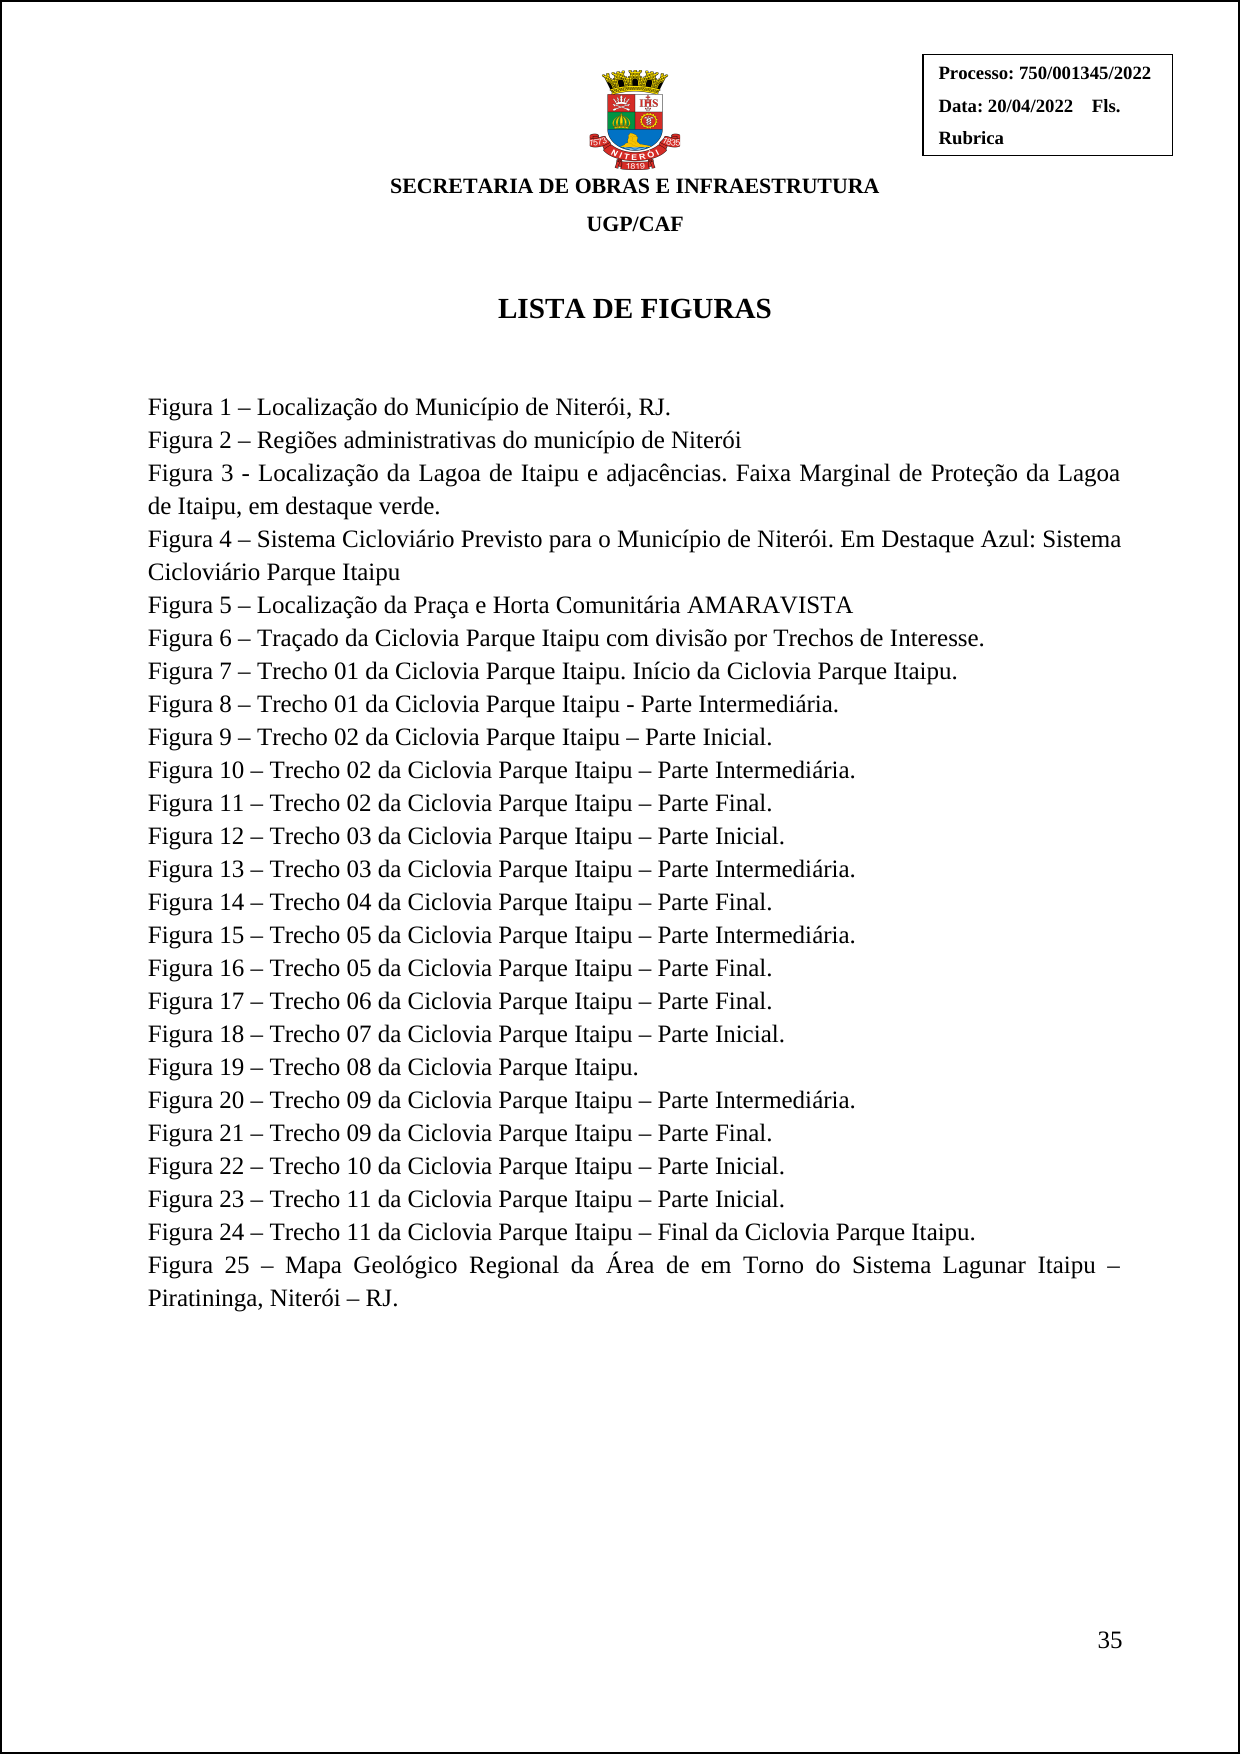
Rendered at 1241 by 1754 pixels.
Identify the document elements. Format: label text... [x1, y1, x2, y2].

text Figura 23 – Trecho 11 da Ciclovia Parque Itaipu – Parte Inicial. [148, 1184, 1122, 1213]
text Figura 19 – Trecho 08 da Ciclovia Parque Itaipu. [148, 1052, 1122, 1081]
text Figura 6 – Traçado da Ciclovia Parque Itaipu com divisão por Trechos de Interesse. [148, 623, 1122, 652]
text Figura 14 – Trecho 04 da Ciclovia Parque Itaipu – Parte Final. [148, 887, 1122, 916]
text Figura 7 – Trecho 01 da Ciclovia Parque Itaipu. Início da Ciclovia Parque Itaipu. [148, 656, 1122, 684]
text Figura 13 – Trecho 03 da Ciclovia Parque Itaipu – Parte Intermediária. [148, 854, 1122, 883]
text Figura 1 – Localização do Município de Niterói, RJ. [148, 392, 1122, 420]
picture [589, 70, 681, 170]
text Figura 18 – Trecho 07 da Ciclovia Parque Itaipu – Parte Inicial. [148, 1019, 1122, 1048]
text Figura 5 – Localização da Praça e Horta Comunitária AMARAVISTA [148, 590, 1122, 618]
text Figura 2 – Regiões administrativas do município de Niterói [148, 425, 1122, 453]
text Figura 11 – Trecho 02 da Ciclovia Parque Itaipu – Parte Final. [148, 788, 1122, 817]
text Figura 9 – Trecho 02 da Ciclovia Parque Itaipu – Parte Inicial. [148, 722, 1122, 751]
text Figura 10 – Trecho 02 da Ciclovia Parque Itaipu – Parte Intermediária. [148, 755, 1122, 784]
text Figura 17 – Trecho 06 da Ciclovia Parque Itaipu – Parte Final. [148, 986, 1122, 1015]
text Figura 24 – Trecho 11 da Ciclovia Parque Itaipu – Final da Ciclovia Parque Itaipu. [148, 1217, 1122, 1246]
text Figura 21 – Trecho 09 da Ciclovia Parque Itaipu – Parte Final. [148, 1118, 1122, 1147]
text LISTA DE FIGURAS [148, 291, 1122, 324]
text Figura 3 - Localização da Lagoa de Itaipu e adjacências. Faixa Marginal de Proteção da Lagoa de Itaipu, em destaque verde. [148, 458, 1122, 519]
text Figura 25 – Mapa Geológico Regional da Área de em Torno do Sistema Lagunar Itaipu – Piratininga, Niterói – RJ. [148, 1250, 1122, 1312]
text Figura 8 – Trecho 01 da Ciclovia Parque Itaipu - Parte Intermediária. [148, 689, 1122, 718]
text Figura 15 – Trecho 05 da Ciclovia Parque Itaipu – Parte Intermediária. [148, 920, 1122, 949]
text Figura 16 – Trecho 05 da Ciclovia Parque Itaipu – Parte Final. [148, 953, 1122, 982]
text Figura 22 – Trecho 10 da Ciclovia Parque Itaipu – Parte Inicial. [148, 1151, 1122, 1180]
text Figura 4 – Sistema Cicloviário Previsto para o Município de Niterói. Em Destaque Azul: Sistema Cicloviário Parque Itaipu [148, 524, 1122, 586]
text Figura 12 – Trecho 03 da Ciclovia Parque Itaipu – Parte Inicial. [148, 821, 1122, 850]
text Figura 20 – Trecho 09 da Ciclovia Parque Itaipu – Parte Intermediária. [148, 1085, 1122, 1114]
